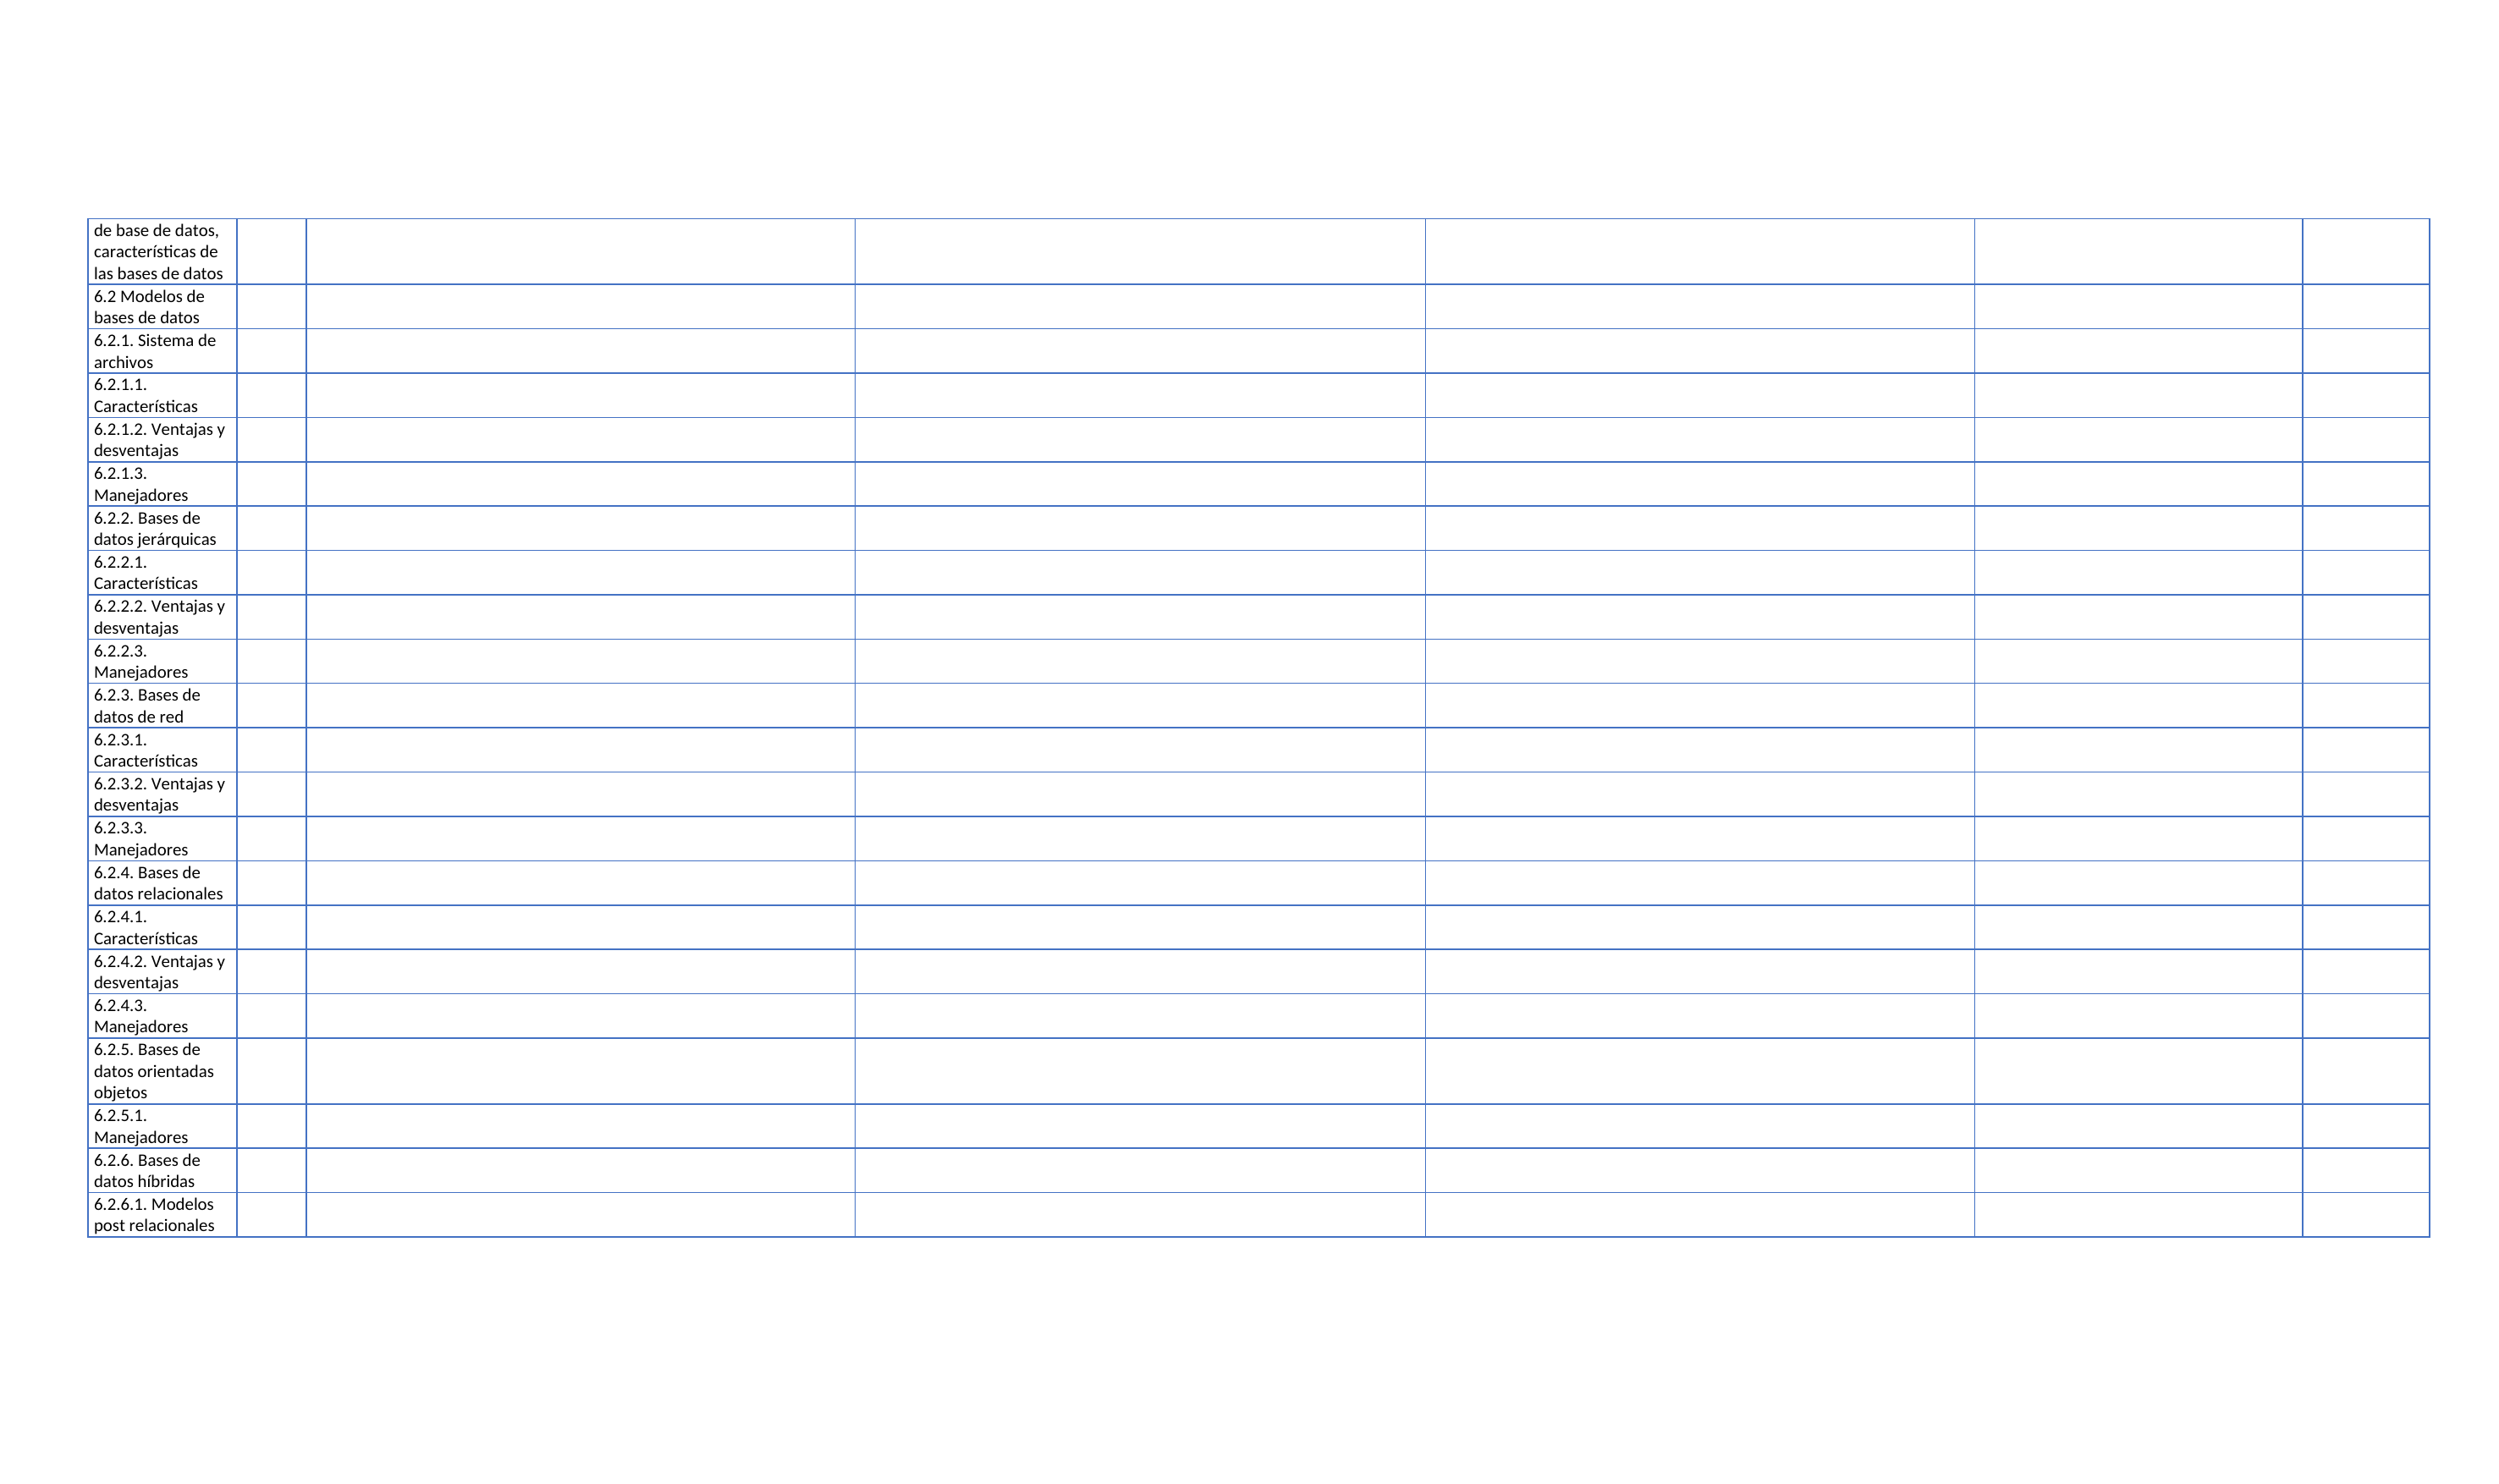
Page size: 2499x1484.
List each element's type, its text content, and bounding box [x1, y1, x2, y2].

table_cell [1426, 1039, 1974, 1103]
table_cell [1426, 817, 1974, 860]
table_cell [1975, 817, 2302, 860]
table_cell [1426, 1105, 1974, 1147]
table_cell [1426, 728, 1974, 772]
table_cell [856, 817, 1425, 860]
table_cell [856, 329, 1425, 372]
table_cell [856, 1039, 1425, 1103]
table_cell [1975, 728, 2302, 772]
table_cell [1426, 219, 1974, 283]
table_cell [2304, 1105, 2429, 1147]
table_cell 6.2.3. Bases de datos de red [89, 684, 236, 727]
table_cell [307, 285, 855, 328]
table_cell [1426, 994, 1974, 1037]
table_cell [856, 285, 1425, 328]
table_cell [856, 418, 1425, 461]
table_cell [1426, 1193, 1974, 1236]
table_cell [1975, 640, 2302, 683]
table_cell [238, 994, 305, 1037]
table_cell [1975, 684, 2302, 727]
table_cell [1426, 906, 1974, 948]
table_cell [238, 1105, 305, 1147]
table_cell [1426, 772, 1974, 816]
table_cell [307, 817, 855, 860]
table_cell [307, 950, 855, 993]
table_cell 6.2 Modelos de bases de datos [89, 285, 236, 328]
table_cell 6.2.4.2. Ventajas y desventajas [89, 950, 236, 993]
table_cell [1975, 861, 2302, 904]
table_cell [856, 684, 1425, 727]
table_cell [2304, 728, 2429, 772]
table_cell [856, 219, 1425, 283]
table_cell 6.2.5.1. Manejadores [89, 1105, 236, 1147]
table_cell [307, 1039, 855, 1103]
table_cell [1426, 1149, 1974, 1192]
table_cell [2304, 596, 2429, 638]
table_cell [856, 1105, 1425, 1147]
table_cell [1975, 219, 2302, 283]
table_cell [2304, 772, 2429, 816]
table_cell [238, 507, 305, 550]
table_cell [1975, 463, 2302, 505]
table_cell [2304, 1149, 2429, 1192]
table_cell [856, 551, 1425, 594]
table_cell [238, 861, 305, 904]
table_cell [238, 640, 305, 683]
table_cell [2304, 551, 2429, 594]
table_cell [1426, 418, 1974, 461]
table_cell [856, 640, 1425, 683]
table_cell [1426, 684, 1974, 727]
table_cell [856, 596, 1425, 638]
table_cell [1975, 418, 2302, 461]
table_cell 6.2.2.1. Características [89, 551, 236, 594]
table_cell [2304, 817, 2429, 860]
table_cell [2304, 684, 2429, 727]
table_cell [1975, 906, 2302, 948]
table_cell [307, 551, 855, 594]
table_cell 6.2.1.2. Ventajas y desventajas [89, 418, 236, 461]
table_cell [856, 994, 1425, 1037]
table_cell [2304, 1039, 2429, 1103]
table_cell [238, 728, 305, 772]
table_cell [856, 507, 1425, 550]
table_cell [856, 906, 1425, 948]
table_cell [1426, 285, 1974, 328]
table_cell [1975, 507, 2302, 550]
table_cell [238, 463, 305, 505]
table_cell [1426, 463, 1974, 505]
table_cell [307, 507, 855, 550]
table_cell [2304, 640, 2429, 683]
table_cell [238, 817, 305, 860]
table_cell 6.2.4.1. Características [89, 906, 236, 948]
table_cell [2304, 507, 2429, 550]
table_cell [2304, 463, 2429, 505]
table_cell [307, 463, 855, 505]
table_cell [1426, 950, 1974, 993]
table_cell [856, 1149, 1425, 1192]
table_cell [307, 374, 855, 416]
table_cell [2304, 418, 2429, 461]
table_cell 6.2.6. Bases de datos híbridas [89, 1149, 236, 1192]
table_cell [1975, 1193, 2302, 1236]
table_cell [238, 906, 305, 948]
table_cell 6.2.4.3. Manejadores [89, 994, 236, 1037]
table_cell [238, 219, 305, 283]
table_cell [1975, 1105, 2302, 1147]
table_cell [1975, 596, 2302, 638]
table_cell [1975, 285, 2302, 328]
table_cell 6.2.6.1. Modelos post relacionales [89, 1193, 236, 1236]
table_cell [2304, 1193, 2429, 1236]
table_cell 6.2.2.2. Ventajas y desventajas [89, 596, 236, 638]
table_cell [1426, 551, 1974, 594]
table_cell [2304, 950, 2429, 993]
table_cell [238, 1039, 305, 1103]
table_cell 6.2.2. Bases de datos jerárquicas [89, 507, 236, 550]
table_cell 6.2.4. Bases de datos relacionales [89, 861, 236, 904]
table_cell [1426, 329, 1974, 372]
table_cell 6.2.3.1. Características [89, 728, 236, 772]
table_cell [1426, 861, 1974, 904]
table_cell [238, 285, 305, 328]
table_cell [2304, 906, 2429, 948]
table_cell [856, 463, 1425, 505]
table_cell [2304, 329, 2429, 372]
table_cell [1426, 374, 1974, 416]
table_cell [2304, 219, 2429, 283]
table_cell [1975, 772, 2302, 816]
table_cell 6.2.2.3. Manejadores [89, 640, 236, 683]
table_cell [1975, 994, 2302, 1037]
table_cell [307, 640, 855, 683]
table_cell [856, 728, 1425, 772]
table_cell [238, 329, 305, 372]
table_cell [238, 418, 305, 461]
table_cell [307, 596, 855, 638]
table_cell [1426, 596, 1974, 638]
table_cell [856, 1193, 1425, 1236]
table_cell [238, 1149, 305, 1192]
table_cell [307, 418, 855, 461]
table_cell [307, 329, 855, 372]
table_cell 6.2.3.2. Ventajas y desventajas [89, 772, 236, 816]
table_cell [1426, 507, 1974, 550]
table_cell [1975, 1039, 2302, 1103]
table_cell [89, 219, 236, 283]
table_cell [238, 684, 305, 727]
table_cell [238, 374, 305, 416]
table_cell [2304, 861, 2429, 904]
table_cell [1975, 329, 2302, 372]
table_cell [2304, 994, 2429, 1037]
table_cell [2304, 374, 2429, 416]
table_cell [307, 861, 855, 904]
table_cell [307, 772, 855, 816]
table_cell [1975, 374, 2302, 416]
table_cell [856, 861, 1425, 904]
table_cell [307, 219, 855, 283]
table_cell 6.2.5. Bases de datos orientadas objetos [89, 1039, 236, 1103]
table_cell [238, 772, 305, 816]
table_cell [856, 950, 1425, 993]
table_cell [1975, 950, 2302, 993]
table_cell [1975, 1149, 2302, 1192]
table_cell [307, 1105, 855, 1147]
table_cell [238, 551, 305, 594]
table_cell [856, 374, 1425, 416]
table_cell [1426, 640, 1974, 683]
table_cell [307, 684, 855, 727]
table_cell [307, 994, 855, 1037]
table_cell 6.2.1.3. Manejadores [89, 463, 236, 505]
table_cell [2304, 285, 2429, 328]
table_cell [238, 1193, 305, 1236]
table_cell 6.2.1.1. Características [89, 374, 236, 416]
table_cell [1975, 551, 2302, 594]
table_cell [238, 950, 305, 993]
table_cell [856, 772, 1425, 816]
table_cell [307, 906, 855, 948]
table_cell [238, 596, 305, 638]
table_cell [307, 728, 855, 772]
table_cell 6.2.3.3. Manejadores [89, 817, 236, 860]
table_cell [307, 1193, 855, 1236]
table_cell 6.2.1. Sistema de archivos [89, 329, 236, 372]
table_cell [307, 1149, 855, 1192]
